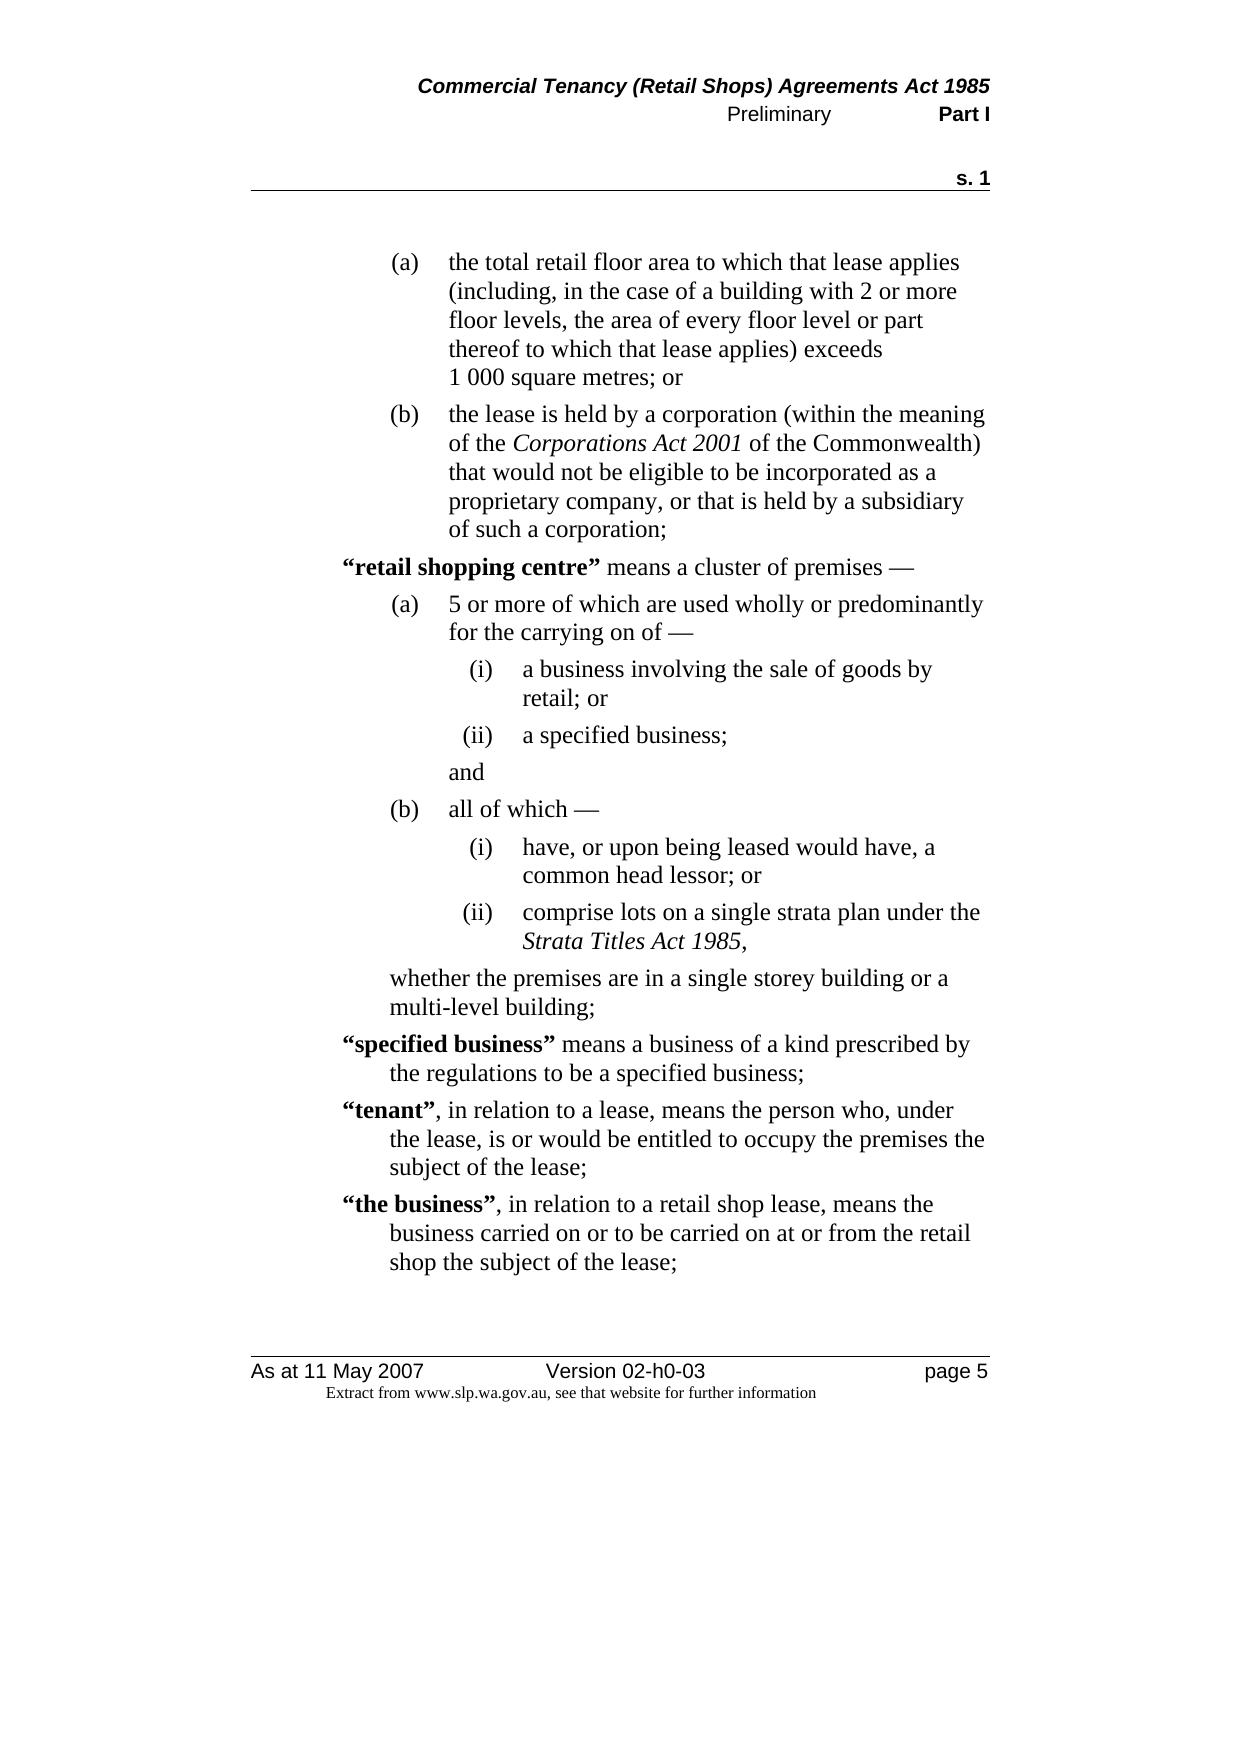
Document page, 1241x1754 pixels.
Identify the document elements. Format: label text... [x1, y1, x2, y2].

text (ii) a specified business; [251, 720, 990, 749]
text (i) a business involving the sale of goods by retail; or [251, 654, 990, 712]
text “retail shopping centre” means a cluster of premises — [251, 552, 990, 580]
text “the business”, in relation to a retail shop lease, means the business carried on or to be carried on at or from the retail shop the subject of the lease; [251, 1189, 990, 1276]
text (a) 5 or more of which are used wholly or predominantly for the carrying on of — [251, 589, 990, 646]
text (a) the total retail floor area to which that lease applies (including, in the case of a building with 2 or more floor levels, the area of every floor level or part thereof to which that lease applies) exceeds 1 000 square metres; or [251, 247, 990, 391]
text “tenant”, in relation to a lease, means the person who, under the lease, is or would be entitled to occupy the premises the subject of the lease; [251, 1095, 990, 1181]
text (b) all of which — [251, 794, 990, 823]
text “specified business” means a business of a kind prescribed by the regulations to be a specified business; [251, 1029, 990, 1087]
text whether the premises are in a single storey building or a multi-level building; [251, 963, 990, 1021]
text (ii) comprise lots on a single strata plan under the Strata Titles Act 1985, [251, 897, 990, 955]
text and [251, 757, 990, 786]
text (b) the lease is held by a corporation (within the meaning of the Corporations Act 2001 of the Commonwealth) that would not be eligible to be incorporated as a proprietary company, or that is held by a subsidiary of such a corporation; [251, 399, 990, 543]
text (i) have, or upon being leased would have, a common head lessor; or [251, 832, 990, 889]
